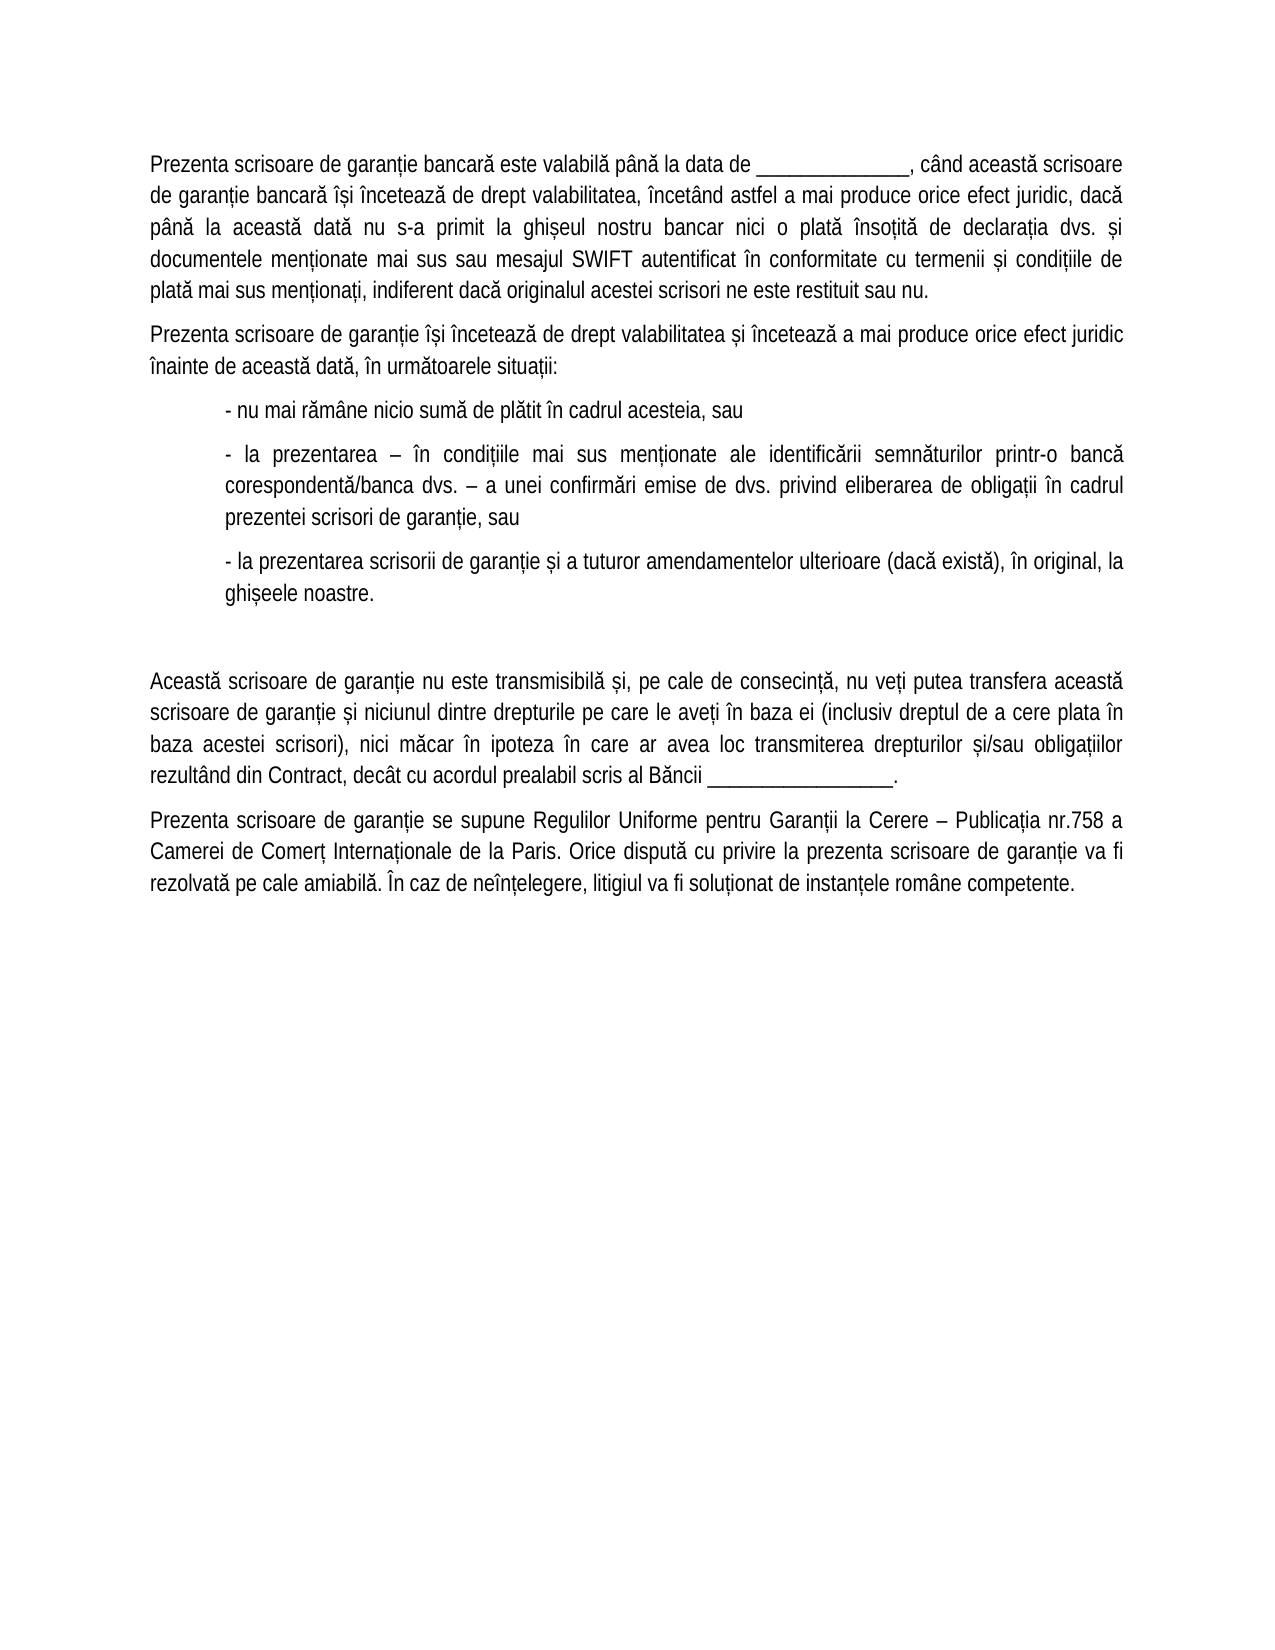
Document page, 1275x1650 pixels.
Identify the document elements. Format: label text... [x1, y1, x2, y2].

text - la prezentarea – în condițiile mai sus menționate ale identificării semnăturilor printr-o bancă corespondentă/banca dvs. – a unei confirmări emise de dvs. privind eliberarea de obligații în cadrul prezentei scrisori de garanție, sau [225, 440, 1125, 531]
text Prezenta scrisoare de garanție bancară este valabilă până la data de ______________, când această scrisoare de garanție bancară își încetează de drept valabilitatea, încetând astfel a mai produce orice efect juridic, dacă până la această dată nu s-a primit la ghișeul nostru bancar nici o plată însoțită de declarația dvs. și documentele menționate mai sus sau mesajul SWIFT autentificat în conformitate cu termenii și condițiile de plată mai sus menționați, indiferent dacă originalul acestei scrisori ne este restituit sau nu. [150, 150, 1125, 304]
text - nu mai rămâne nicio sumă de plătit în cadrul acesteia, sau [225, 396, 1125, 423]
text Această scrisoare de garanție nu este transmisibilă și, pe cale de consecință, nu veți putea transfera această scrisoare de garanție și niciunul dintre drepturile pe care le aveți în baza ei (inclusiv dreptul de a cere plata în baza acestei scrisori), nici măcar în ipoteza în care ar avea loc transmiterea drepturilor și/sau obligațiilor rezultând din Contract, decât cu acordul prealabil scris al Băncii _________________. [150, 667, 1125, 789]
text Prezenta scrisoare de garanție se supune Regulilor Uniforme pentru Garanții la Cerere – Publicația nr.758 a Camerei de Comerț Internaționale de la Paris. Orice dispută cu privire la prezenta scrisoare de garanție va fi rezolvată pe cale amiabilă. În caz de neînțelegere, litigiul va fi soluționat de instanțele române competente. [150, 806, 1125, 896]
text - la prezentarea scrisorii de garanție și a tuturor amendamentelor ulterioare (dacă există), în original, la ghișeele noastre. [225, 547, 1125, 606]
text Prezenta scrisoare de garanție își încetează de drept valabilitatea și încetează a mai produce orice efect juridic înainte de această dată, în următoarele situații: [150, 320, 1125, 379]
